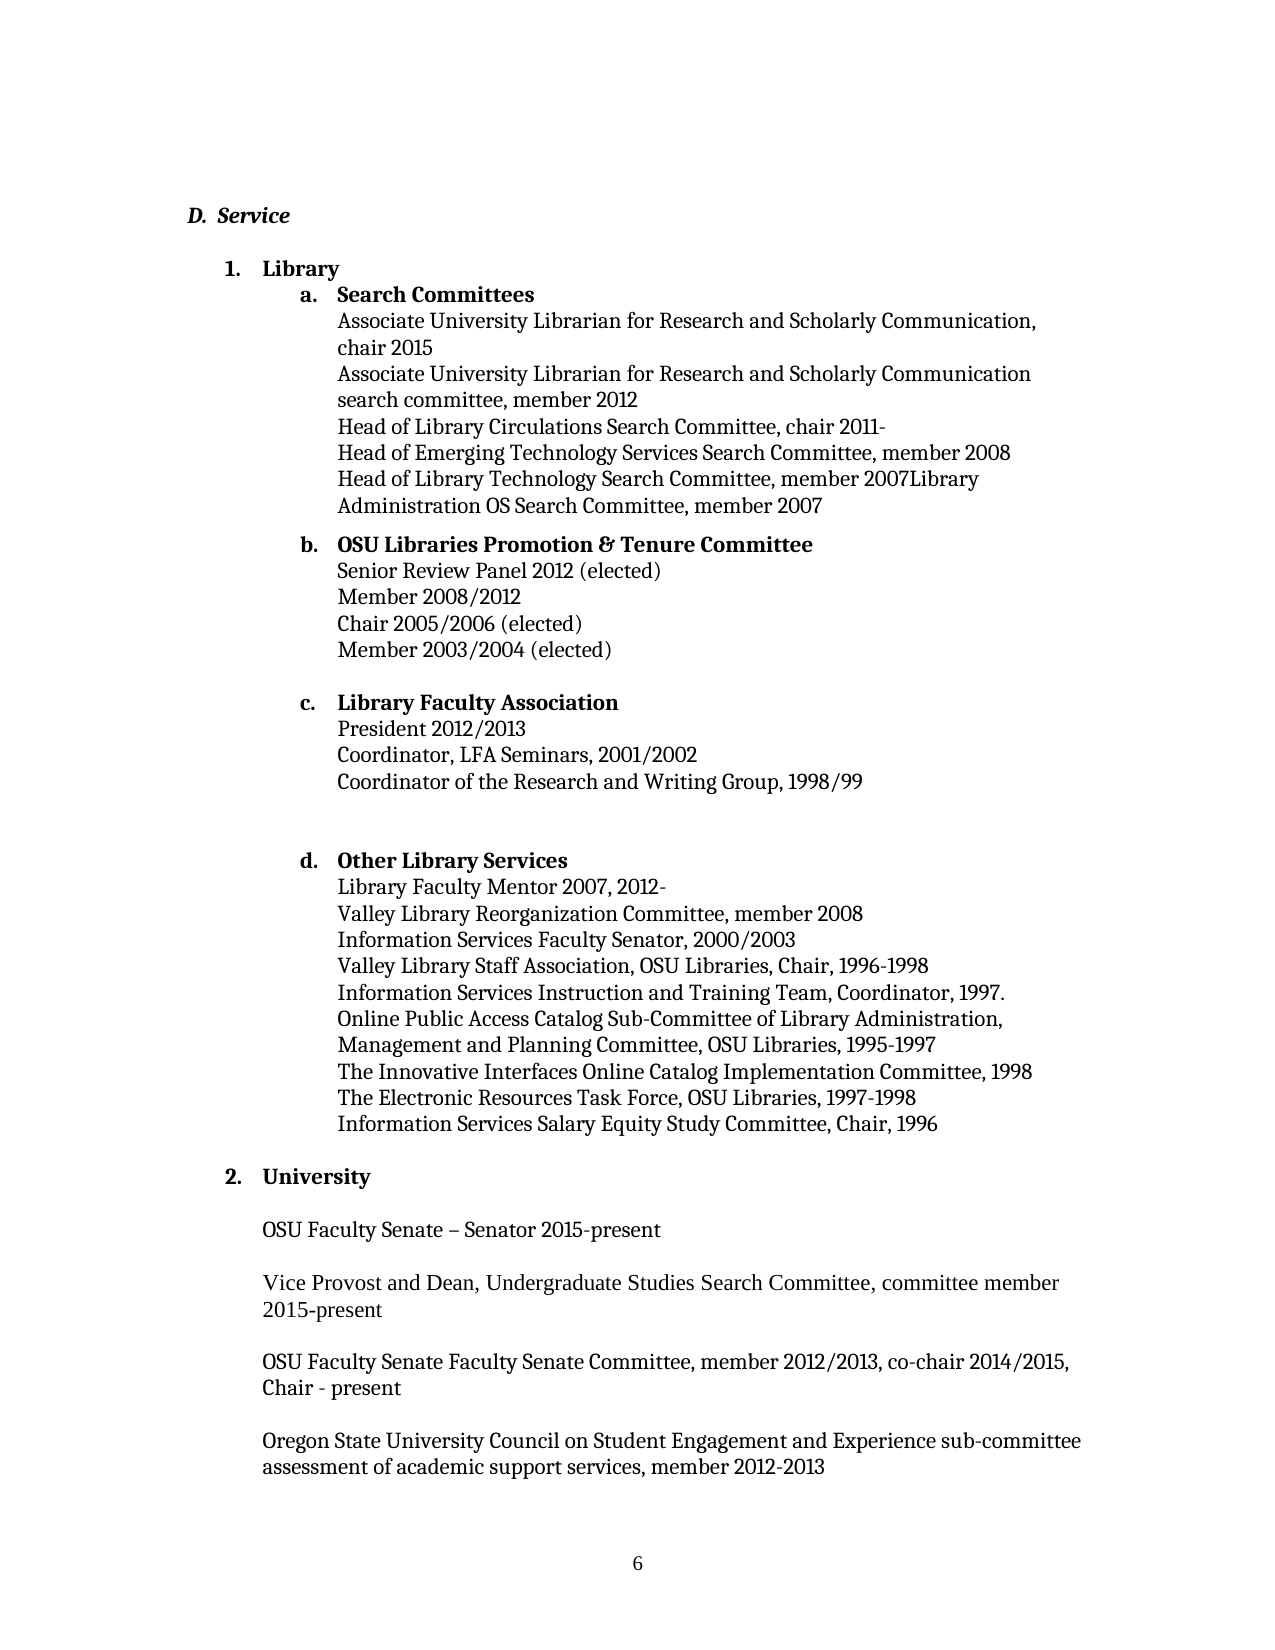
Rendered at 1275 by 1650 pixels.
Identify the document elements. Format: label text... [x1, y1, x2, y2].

text OSU Faculty Senate – Senator 2015-present [262, 1217, 1087, 1243]
list OSU Libraries Promotion & Tenure Committee [300, 531, 1087, 558]
text Library Faculty Mentor 2007, 2012- [262, 874, 1087, 900]
text D. Service [187, 203, 1087, 229]
text Head of Emerging Technology Services Search Committee, member 2008 [337, 440, 1087, 466]
text Head of Library Technology Search Committee, member 2007Library Administration OS Search Committee, member 2007 [337, 466, 1087, 519]
text Coordinator, LFA Seminars, 2001/2002 [337, 742, 1087, 769]
text Head of Library Circulations Search Committee, chair 2011- [337, 413, 1087, 440]
text Information Services Salary Equity Study Committee, Chair, 1996 [262, 1111, 1087, 1138]
list Other Library Services [300, 848, 1087, 874]
list Library [225, 255, 1087, 282]
text Member 2008/2012 [337, 584, 1087, 611]
list Oregon State University Council on Student Engagement and Experience sub-committee assessment of academic support services, member 2012-2013 [262, 1427, 1087, 1480]
list University [225, 1164, 1087, 1190]
text Online Public Access Catalog Sub-Committee of Library Administration, Management and Planning Committee, OSU Libraries, 1995-1997 [337, 1006, 1087, 1058]
list Library Faculty Association [300, 689, 1087, 716]
text Vice Provost and Dean, Undergraduate Studies Search Committee, committee member 2015-present [262, 1269, 1087, 1322]
text Senior Review Panel 2012 (elected) [337, 558, 1087, 584]
list Associate University Librarian for Research and Scholarly Communication, chair 2015 [337, 308, 1087, 361]
text President 2012/2013 [337, 716, 1087, 742]
text The Innovative Interfaces Online Catalog Implementation Committee, 1998 [262, 1058, 1087, 1085]
text Chair 2005/2006 (elected) [337, 611, 1087, 637]
text Information Services Faculty Senator, 2000/2003 [262, 927, 1087, 953]
text Valley Library Reorganization Committee, member 2008 [337, 900, 1087, 927]
text The Electronic Resources Task Force, OSU Libraries, 1997-1998 [262, 1085, 1087, 1111]
text Coordinator of the Research and Writing Group, 1998/99 [337, 769, 1087, 795]
text Valley Library Staff Association, OSU Libraries, Chair, 1996-1998 [262, 953, 1087, 979]
text Member 2003/2004 (elected) [337, 637, 1087, 663]
list Search Committees [300, 282, 1087, 308]
text Associate University Librarian for Research and Scholarly Communication search committee, member 2012 [337, 361, 1087, 413]
text Information Services Instruction and Training Team, Coordinator, 1997. [262, 979, 1087, 1006]
text OSU Faculty Senate Faculty Senate Committee, member 2012/2013, co-chair 2014/2015, Chair - present [262, 1348, 1087, 1401]
